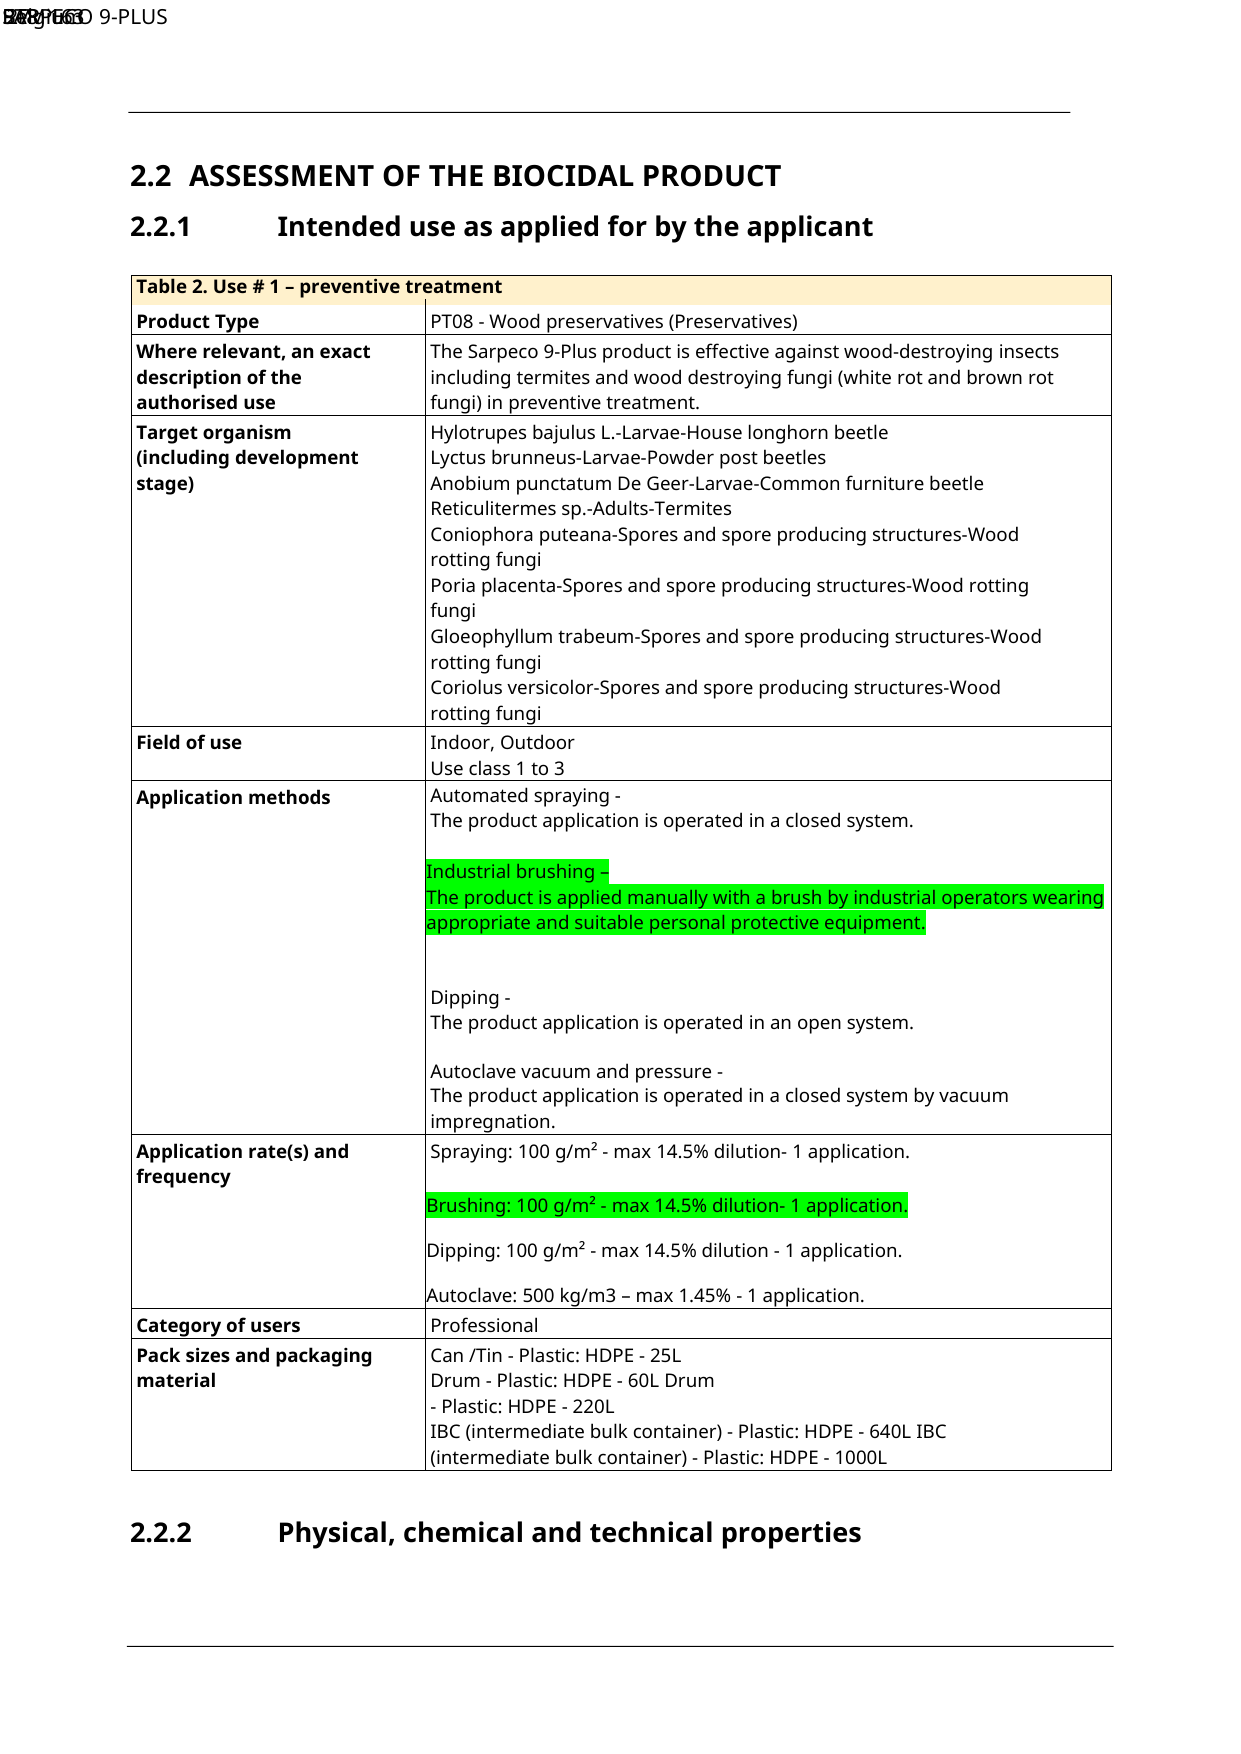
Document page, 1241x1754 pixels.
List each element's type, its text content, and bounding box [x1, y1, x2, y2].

table_cell Hylotrupes bajulus L.-Larvae-House longhorn beetle Lyctus brunneus-Larvae-Powder post beetles Anobium punctatum De Geer-Larvae-Common furniture beetle Reticulitermes sp.-Adults-Termites Coniophora puteana-Spores and spore producing structures-Wood rotting fungi Poria placenta-Spores and spore producing structures-Wood rotting fungi Gloeophyllum trabeum-Spores and spore producing structures-Wood rotting fungi Coriolus versicolor-Spores and spore producing structures-Wood rotting fungi [426, 416, 1111, 726]
table_cell The Sarpeco 9-Plus product is effective against wood-destroying insects including termites and wood destroying fungi (white rot and brown rot fungi) in preventive treatment. [426, 335, 1111, 415]
table_cell Can /Tin - Plastic: HDPE - 25L Drum - Plastic: HDPE - 60L Drum - Plastic: HDPE - 220L IBC (intermediate bulk container) - Plastic: HDPE - 640L IBC (intermediate bulk container) - Plastic: HDPE - 1000L [426, 1339, 1111, 1470]
table_cell Where relevant, an exact description of the authorised use [132, 335, 425, 415]
subtitle Physical, chemical and technical properties [130, 1513, 1123, 1550]
table_cell Indoor, Outdoor Use class 1 to 3 [426, 727, 1111, 780]
table_header Table 2. Use # 1 – preventive treatment [132, 276, 1111, 299]
table_cell Field of use [132, 727, 425, 780]
table_cell Application rate(s) and frequency [132, 1135, 425, 1308]
table_cell Pack sizes and packaging material [132, 1339, 425, 1470]
table_cell Category of users [132, 1309, 425, 1338]
subtitle ASSESSMENT OF THE BIOCIDAL PRODUCT [130, 155, 1123, 195]
table_cell Professional [426, 1309, 1111, 1338]
subtitle Intended use as applied for by the applicant [130, 208, 1123, 244]
table_cell Spraying: 100 g/m² - max 14.5% dilution- 1 application. Brushing: 100 g/m² - max 14.5% dilution- 1 application. Dipping: 100 g/m² - max 14.5% dilution - 1 application. Autoclave: 500 kg/m3 – max 1.45% - 1 application. [426, 1135, 1111, 1308]
table_cell Product Type [132, 305, 425, 334]
table_cell Target organism (including development stage) [132, 416, 425, 726]
table_cell PT08 - Wood preservatives (Preservatives) [426, 305, 1111, 334]
table_cell Automated spraying - The product application is operated in a closed system. Industrial brushing – The product is applied manually with a brush by industrial operators wearing appropriate and suitable personal protective equipment. Dipping - The product application is operated in an open system. Autoclave vacuum and pressure - The product application is operated in a closed system by vacuum impregnation. [426, 781, 1111, 1134]
table_cell Application methods [132, 781, 425, 1134]
